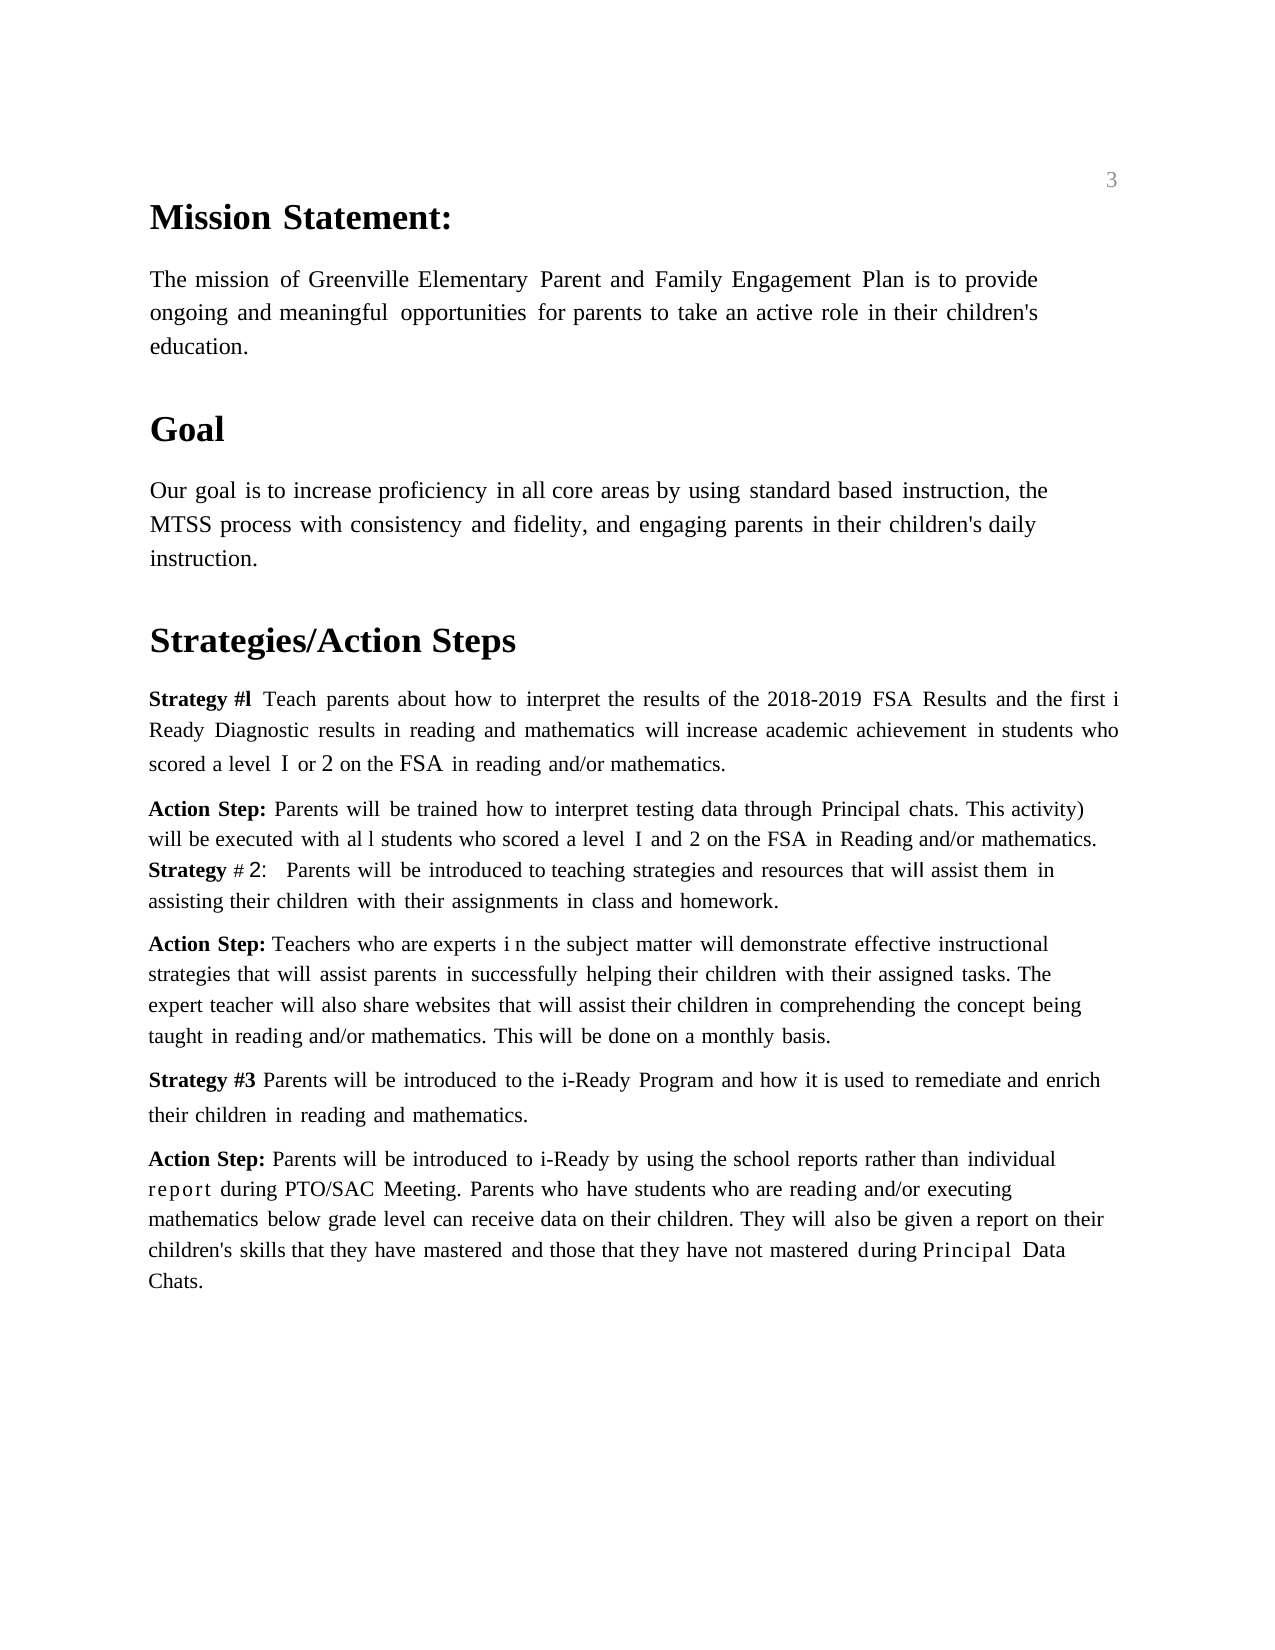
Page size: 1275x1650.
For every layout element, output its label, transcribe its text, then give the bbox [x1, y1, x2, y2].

text Action Step: Parents will be trained how to interpret testing data through Principal chats. This activity) will be executed with al l students who scored a level I and 2 on the FSA in Reading and/or mathematics. Strategy # 2: Parents will be introduced to teaching strategies and resources that wiII assist them in assisting their children with their assignments in class and homework. [148, 796, 1107, 913]
text Action Step: Teachers who are experts i n the subject matter will demonstrate effective instructional strategies that will assist parents in successfully helping their children with their assigned tasks. The expert teacher will also share websites that will assist their children in comprehending the concept being taught in reading and/or mathematics. This will be done on a monthly basis. [148, 931, 1107, 1048]
text The mission of Greenville Elementary Parent and Family Engagement Plan is to provide ongoing and meaningful opportunities for parents to take an active role in their children's education. [149, 264, 1038, 360]
text Action Step: Parents will be introduced to i-Ready by using the school reports rather than individual report during PTO/SAC Meeting. Parents who have students who are reading and/or executing mathematics below grade level can receive data on their children. They will also be given a report on their children's skills that they have mastered and those that they have not mastered during Principal Data Chats. [148, 1146, 1112, 1293]
text Strategy #l Teach parents about how to interpret the results of the 2018-2019 FSA Results and the first i­ Ready Diagnostic results in reading and mathematics will increase academic achievement in students who scored a level I or 2 on the FSA in reading and/or mathematics. [149, 686, 1119, 776]
text Strategy #3 Parents will be introduced to the i-Ready Program and how it is used to remediate and enrich their children in reading and mathematics. [148, 1066, 1123, 1127]
text Our goal is to increase proficiency in all core areas by using standard based instruction, the MTSS process with consistency and fidelity, and engaging parents in their children's daily instruction. [149, 476, 1107, 572]
text Goal [149, 407, 1133, 449]
text Strategies/Action Steps [149, 620, 1133, 661]
subtitle Mission Statement: [149, 195, 1133, 237]
